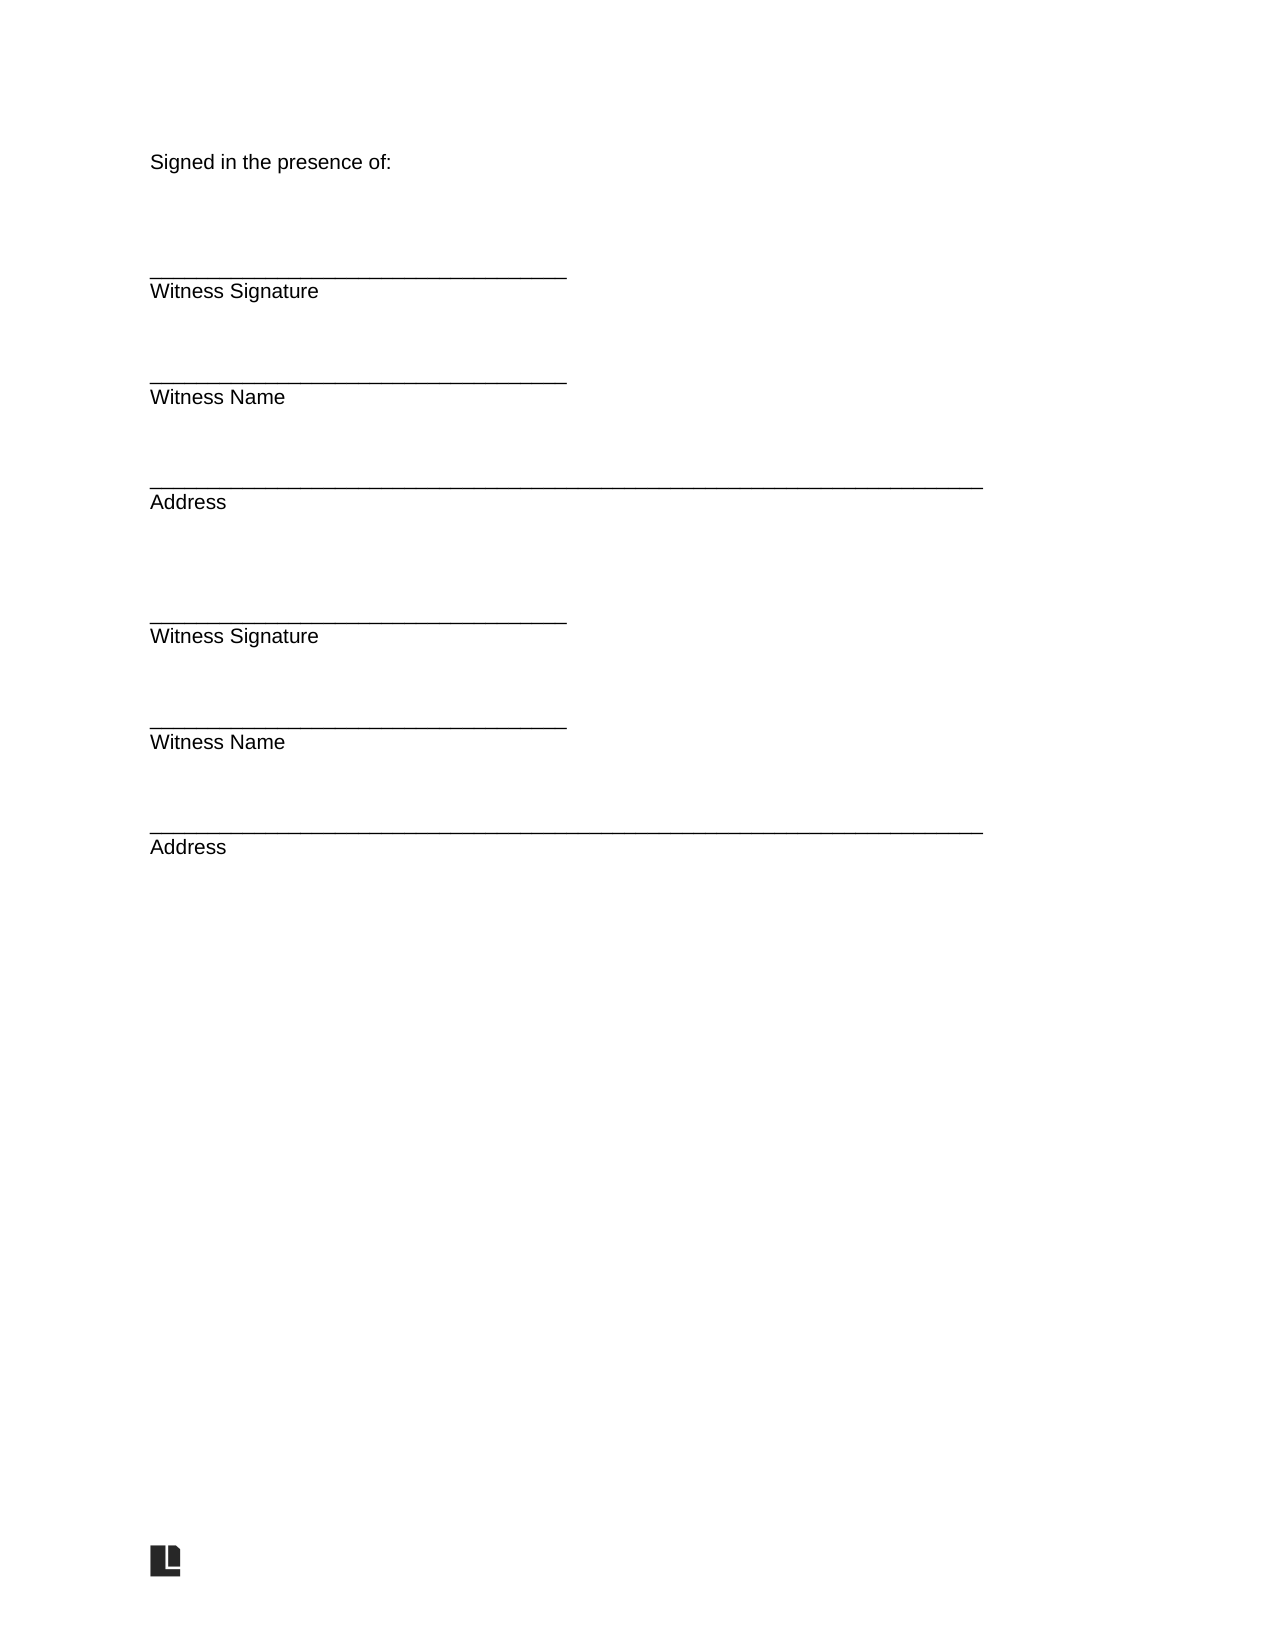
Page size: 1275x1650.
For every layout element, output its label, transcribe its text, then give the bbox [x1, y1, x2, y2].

text Address [150, 490, 1125, 514]
text ____________________________________ Witness Name [150, 361, 1125, 409]
text ________________________________________________________________________ [150, 466, 1125, 490]
text ____________________________________ Witness Signature [150, 255, 1125, 303]
text Address [150, 835, 1125, 859]
text ____________________________________ Witness Name [150, 706, 1125, 754]
text ____________________________________ Witness Signature [150, 600, 1125, 648]
text Signed in the presence of: [150, 150, 1125, 174]
picture [150, 1545, 181, 1577]
text ________________________________________________________________________ [150, 811, 1125, 835]
